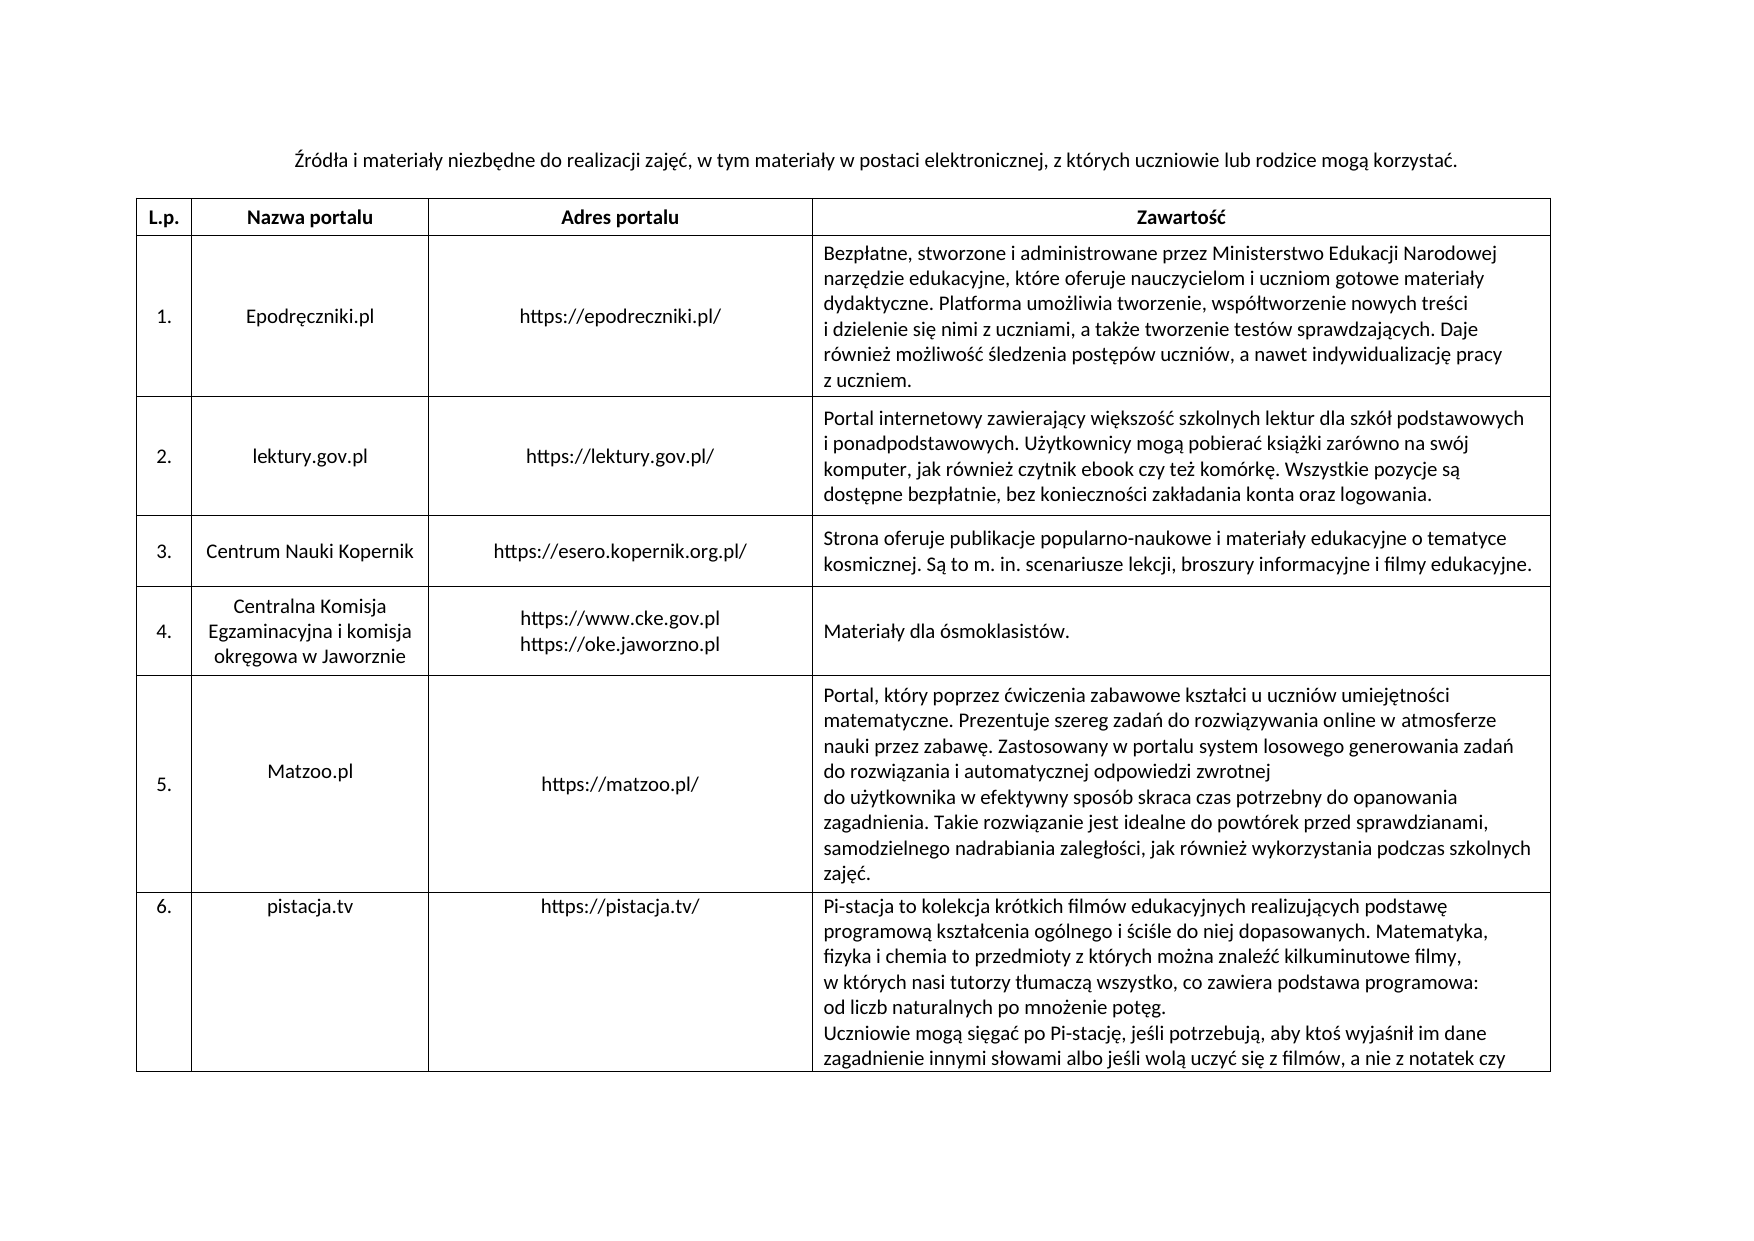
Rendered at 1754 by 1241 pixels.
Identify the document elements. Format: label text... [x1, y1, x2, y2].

table_cell Strona oferuje publikacje popularno-naukowe i materiały edukacyjne o tematyce kosmicznej. Są to m. in. scenariusze lekcji, broszury informacyjne i filmy edukacyjne. [813, 516, 1550, 586]
table_cell https://esero.kopernik.org.pl/ [429, 516, 812, 586]
table_cell 5. [137, 676, 191, 892]
table_header Zawartość [813, 199, 1550, 235]
table_cell Matzoo.pl [192, 676, 428, 892]
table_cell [813, 893, 1550, 1071]
table_cell Materiały dla ósmoklasistów. [813, 587, 1550, 675]
table_cell 2. [137, 397, 191, 514]
table_cell https://matzoo.pl/ [429, 676, 812, 892]
table_cell lektury.gov.pl [192, 397, 428, 514]
table_header Adres portalu [429, 199, 812, 235]
table_cell Epodręczniki.pl [192, 236, 428, 396]
table_header L.p. [137, 199, 191, 235]
table_header Nazwa portalu [192, 199, 428, 235]
text Źródła i materiały niezbędne do realizacji zajęć, w tym materiały w postaci elektronicznej, z których uczniowie lub rodzice mogą korzystać. [148, 148, 1606, 173]
table_cell Centralna Komisja Egzaminacyjna i komisja okręgowa w Jaworznie [192, 587, 428, 675]
table_cell Portal, który poprzez ćwiczenia zabawowe kształci u uczniów umiejętności matematyczne. Prezentuje szereg zadań do rozwiązywania online w atmosferze nauki przez zabawę. Zastosowany w portalu system losowego generowania zadań do rozwiązania i automatycznej odpowiedzi zwrotnej do użytkownika w efektywny sposób skraca czas potrzebny do opanowania zagadnienia. Takie rozwiązanie jest idealne do powtórek przed sprawdzianami, samodzielnego nadrabiania zaległości, jak również wykorzystania podczas szkolnych zajęć. [813, 676, 1550, 892]
table_cell Centrum Nauki Kopernik [192, 516, 428, 586]
table_cell 1. [137, 236, 191, 396]
table_cell https://epodreczniki.pl/ [429, 236, 812, 396]
table_cell Bezpłatne, stworzone i administrowane przez Ministerstwo Edukacji Narodowej narzędzie edukacyjne, które oferuje nauczycielom i uczniom gotowe materiały dydaktyczne. Platforma umożliwia tworzenie, współtworzenie nowych treści i dzielenie się nimi z uczniami, a także tworzenie testów sprawdzających. Daje również możliwość śledzenia postępów uczniów, a nawet indywidualizację pracy z uczniem. [813, 236, 1550, 396]
table_cell 3. [137, 516, 191, 586]
table_cell pistacja.tv [192, 893, 428, 1071]
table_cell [429, 893, 812, 1071]
table_cell https://www.cke.gov.pl https://oke.jaworzno.pl [429, 587, 812, 675]
table_cell 4. [137, 587, 191, 675]
table_cell Portal internetowy zawierający większość szkolnych lektur dla szkół podstawowych i ponadpodstawowych. Użytkownicy mogą pobierać książki zarówno na swój komputer, jak również czytnik ebook czy też komórkę. Wszystkie pozycje są dostępne bezpłatnie, bez konieczności zakładania konta oraz logowania. [813, 397, 1550, 514]
table_cell https://lektury.gov.pl/ [429, 397, 812, 514]
table_cell 6. [137, 893, 191, 1071]
